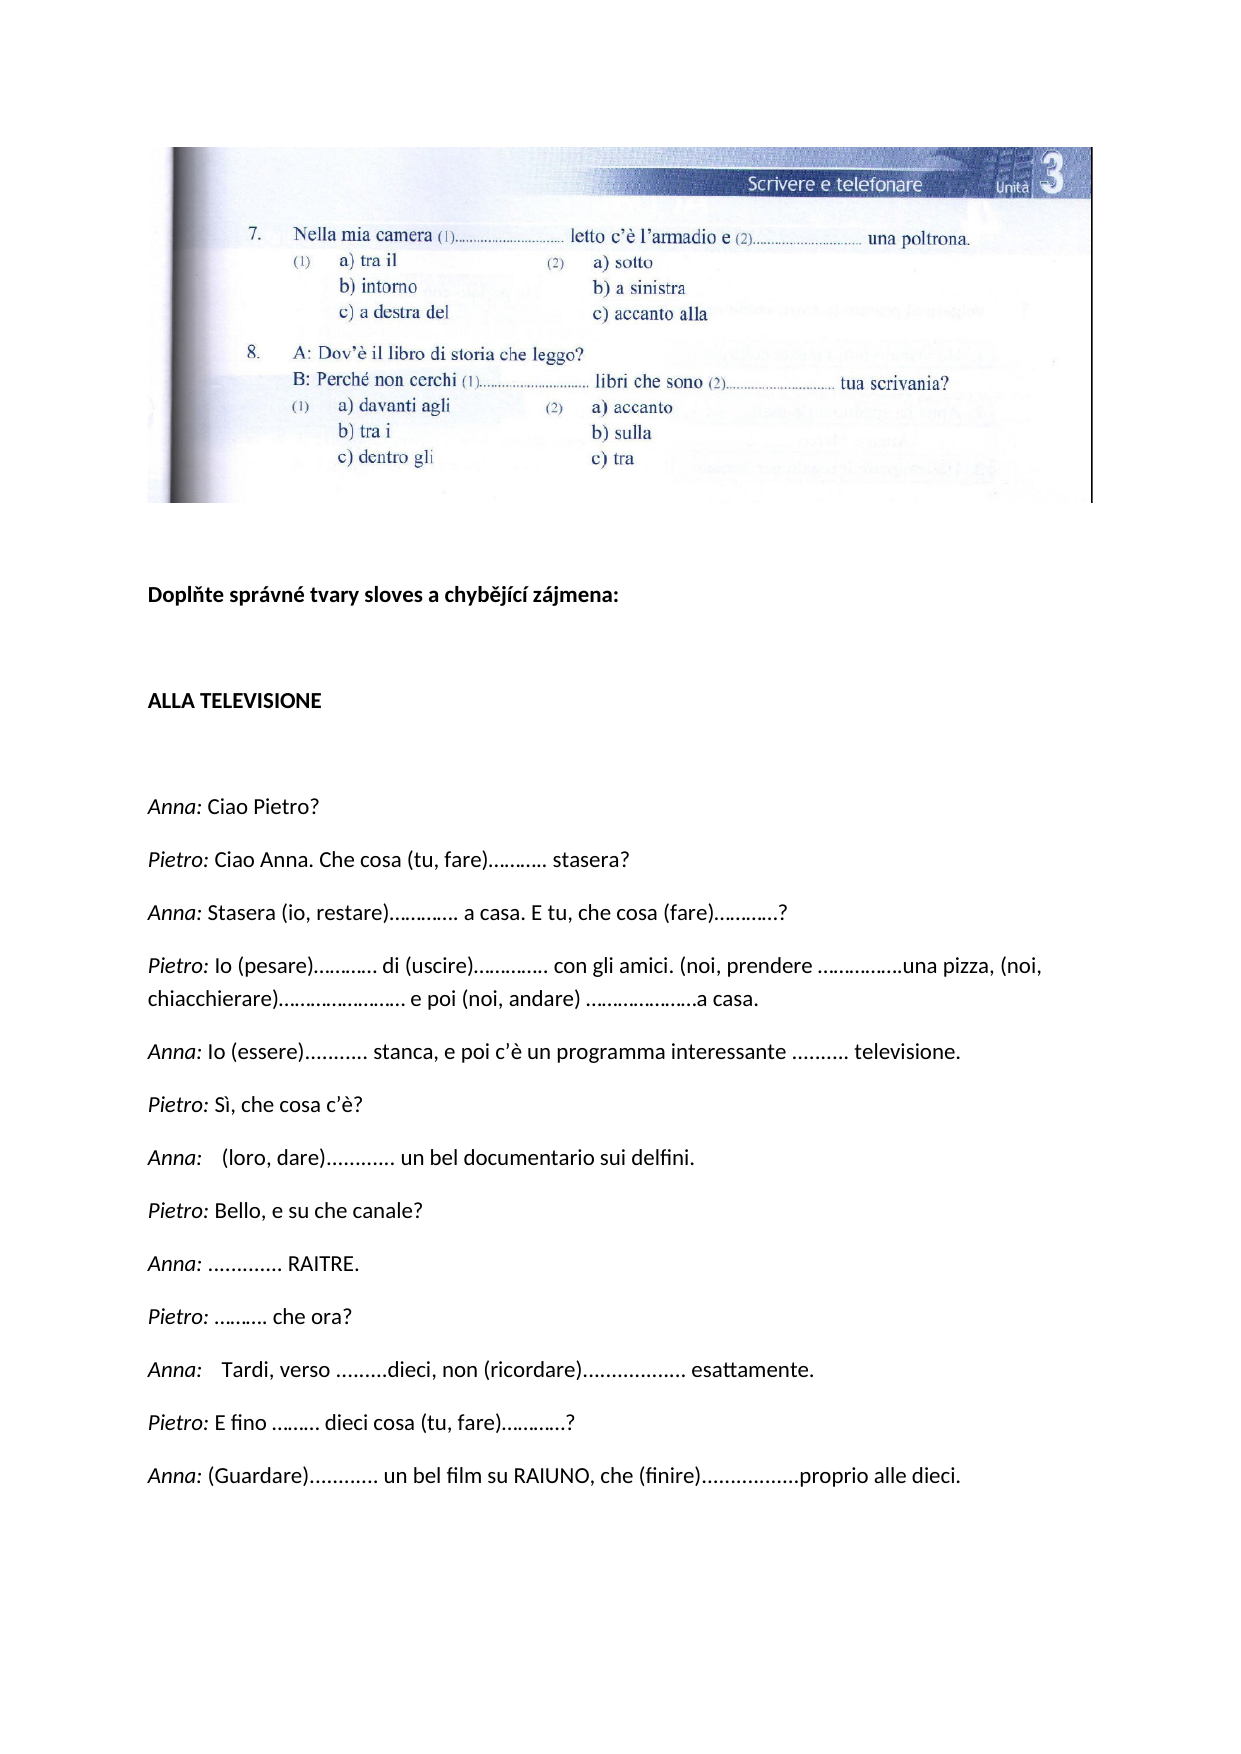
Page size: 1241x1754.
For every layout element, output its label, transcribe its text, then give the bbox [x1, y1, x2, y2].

text Pietro: E fino ……… dieci cosa (tu, fare)…………? [148, 1408, 1093, 1436]
text Anna: (loro, dare)............ un bel documentario sui delfini. [148, 1143, 1093, 1171]
text ALLA TELEVISIONE [148, 686, 1093, 714]
text Anna: (Guardare)............ un bel film su RAIUNO, che (finire).................proprio alle dieci. [148, 1461, 1093, 1489]
text Anna: Stasera (io, restare)…………. a casa. E tu, che cosa (fare)…………? [148, 898, 1093, 927]
text Pietro: Io (pesare)………… di (uscire)………….. con gli amici. (noi, prendere …………….una pizza, (noi, chiacchierare)…………………… e poi (noi, andare) …………………a casa. [148, 952, 1093, 1012]
text Anna: Io (essere)........... stanca, e poi c’è un programma interessante .......... televisione. [148, 1037, 1093, 1065]
text Pietro: Bello, e su che canale? [148, 1196, 1093, 1224]
text Pietro: ………. che ora? [148, 1302, 1093, 1330]
text Anna: Ciao Pietro? [148, 792, 1093, 821]
text Pietro: Sì, che cosa c’è? [148, 1090, 1093, 1118]
text Anna: ............. RAITRE. [148, 1249, 1093, 1277]
text Doplňte správné tvary sloves a chybějící zájmena: [148, 580, 1093, 608]
text Pietro: Ciao Anna. Che cosa (tu, fare)……….. stasera? [148, 846, 1093, 873]
text Anna: Tardi, verso .........dieci, non (ricordare).................. esattamente. [148, 1355, 1093, 1383]
